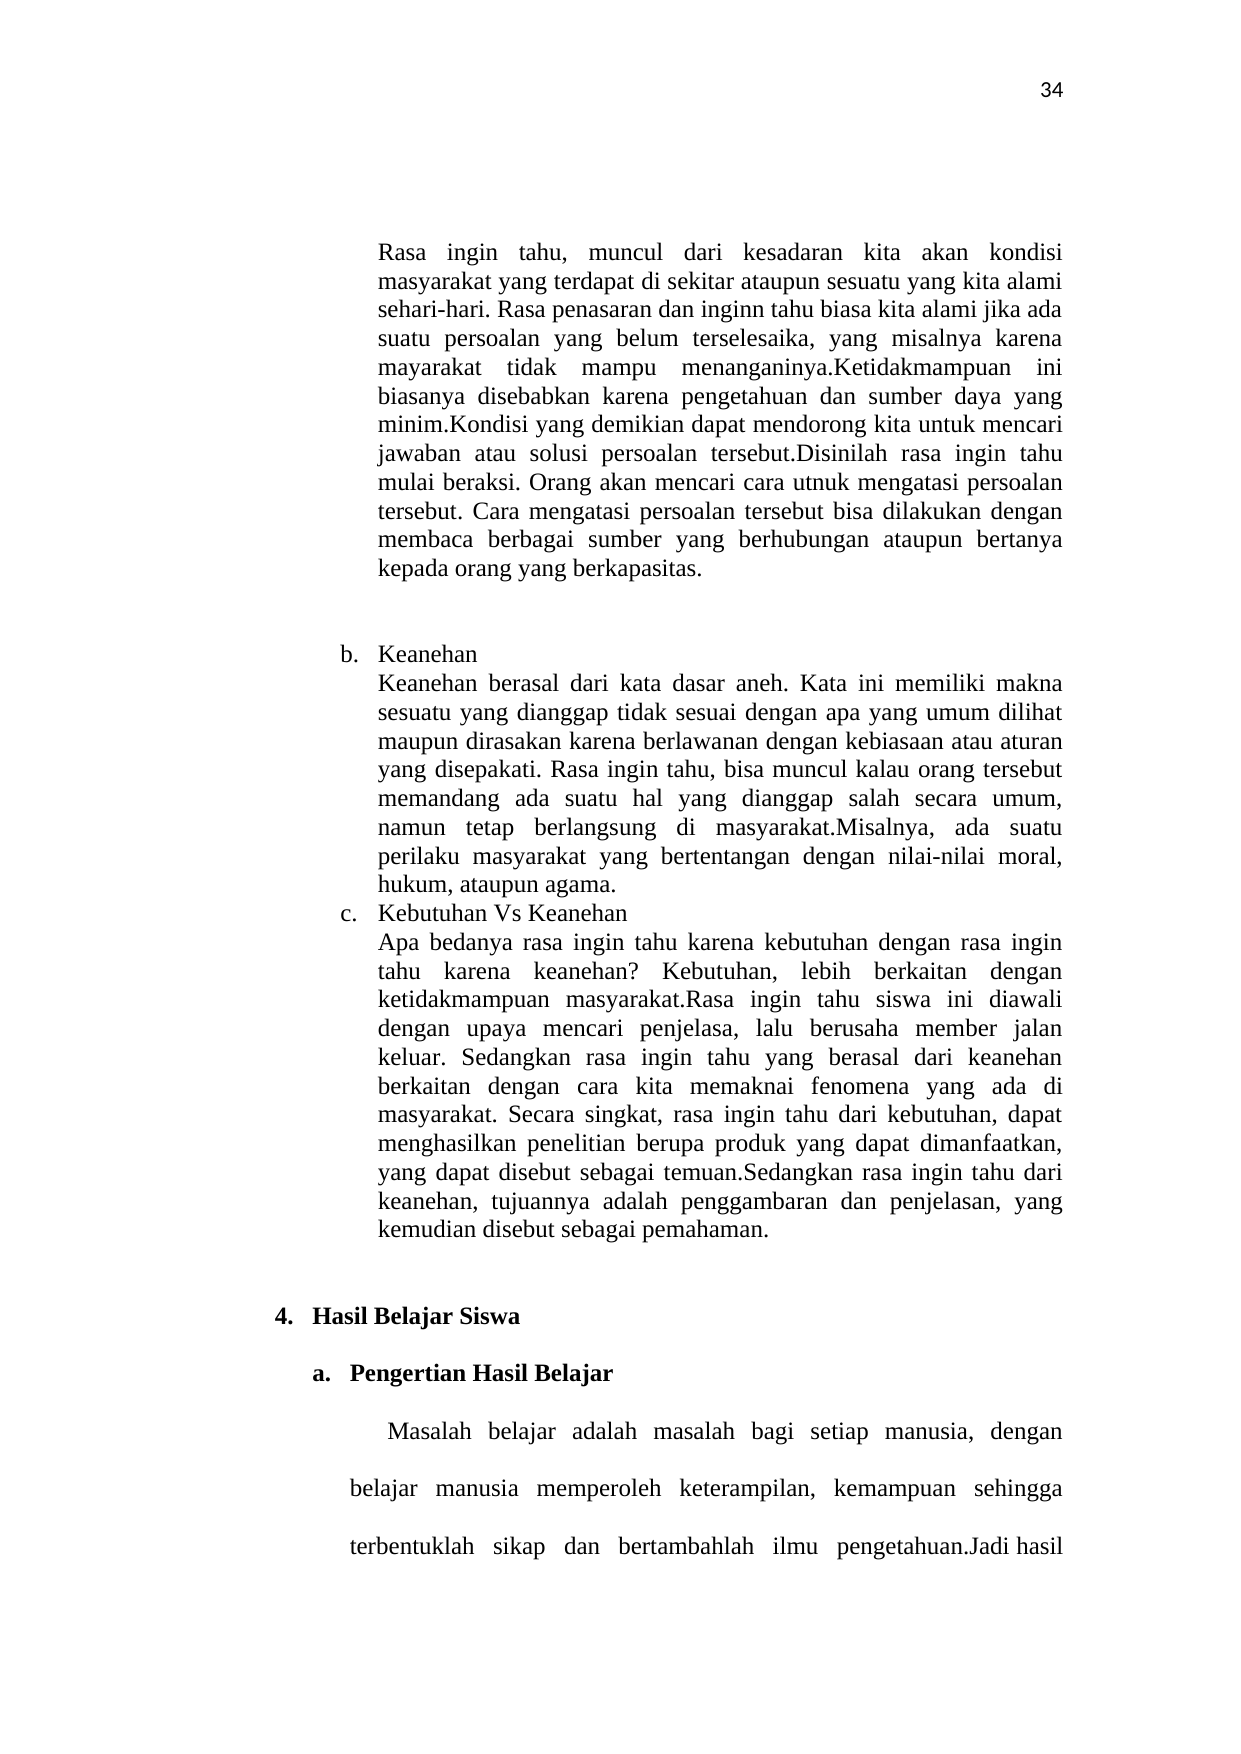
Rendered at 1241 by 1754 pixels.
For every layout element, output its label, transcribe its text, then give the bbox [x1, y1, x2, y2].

list Rasa ingin tahu, muncul dari kesadaran kita akan kondisi masyarakat yang terdapat di sekitar ataupun sesuatu yang kita alami sehari-hari. Rasa penasaran dan inginn tahu biasa kita alami jika ada suatu persoalan yang belum terselesaika, yang misalnya karena mayarakat tidak mampu menanganinya.Ketidakmampuan ini biasanya disebabkan karena pengetahuan dan sumber daya yang minim.Kondisi yang demikian dapat mendorong kita untuk mencari jawaban atau solusi persoalan tersebut.Disinilah rasa ingin tahu mulai beraksi. Orang akan mencari cara utnuk mengatasi persoalan tersebut. Cara mengatasi persoalan tersebut bisa dilakukan dengan membaca berbagai sumber yang berhubungan ataupun bertanya kepada orang yang berkapasitas. [378, 237, 1063, 582]
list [349, 1416, 1063, 1559]
list Hasil Belajar Siswa [274, 1301, 1063, 1329]
list Keanehan berasal dari kata dasar aneh. Kata ini memiliki makna sesuatu yang dianggap tidak sesuai dengan apa yang umum dilihat maupun dirasakan karena berlawanan dengan kebiasaan atau aturan yang disepakati. Rasa ingin tahu, bisa muncul kalau orang tersebut memandang ada suatu hal yang dianggap salah secara umum, namun tetap berlangsung di masyarakat.Misalnya, ada suatu perilaku masyarakat yang bertentangan dengan nilai-nilai moral, hukum, ataupun agama. [378, 668, 1063, 898]
list Keanehan [340, 639, 1063, 668]
list Pengertian Hasil Belajar [312, 1358, 1063, 1387]
list Kebutuhan Vs Keanehan [340, 898, 1063, 927]
list Apa bedanya rasa ingin tahu karena kebutuhan dengan rasa ingin tahu karena keanehan? Kebutuhan, lebih berkaitan dengan ketidakmampuan masyarakat.Rasa ingin tahu siswa ini diawali dengan upaya mencari penjelasa, lalu berusaha member jalan keluar. Sedangkan rasa ingin tahu yang berasal dari keanehan berkaitan dengan cara kita memaknai fenomena yang ada di masyarakat. Secara singkat, rasa ingin tahu dari kebutuhan, dapat menghasilkan penelitian berupa produk yang dapat dimanfaatkan, yang dapat disebut sebagai temuan.Sedangkan rasa ingin tahu dari keanehan, tujuannya adalah penggambaran dan penjelasan, yang kemudian disebut sebagai pemahaman. [378, 927, 1063, 1243]
